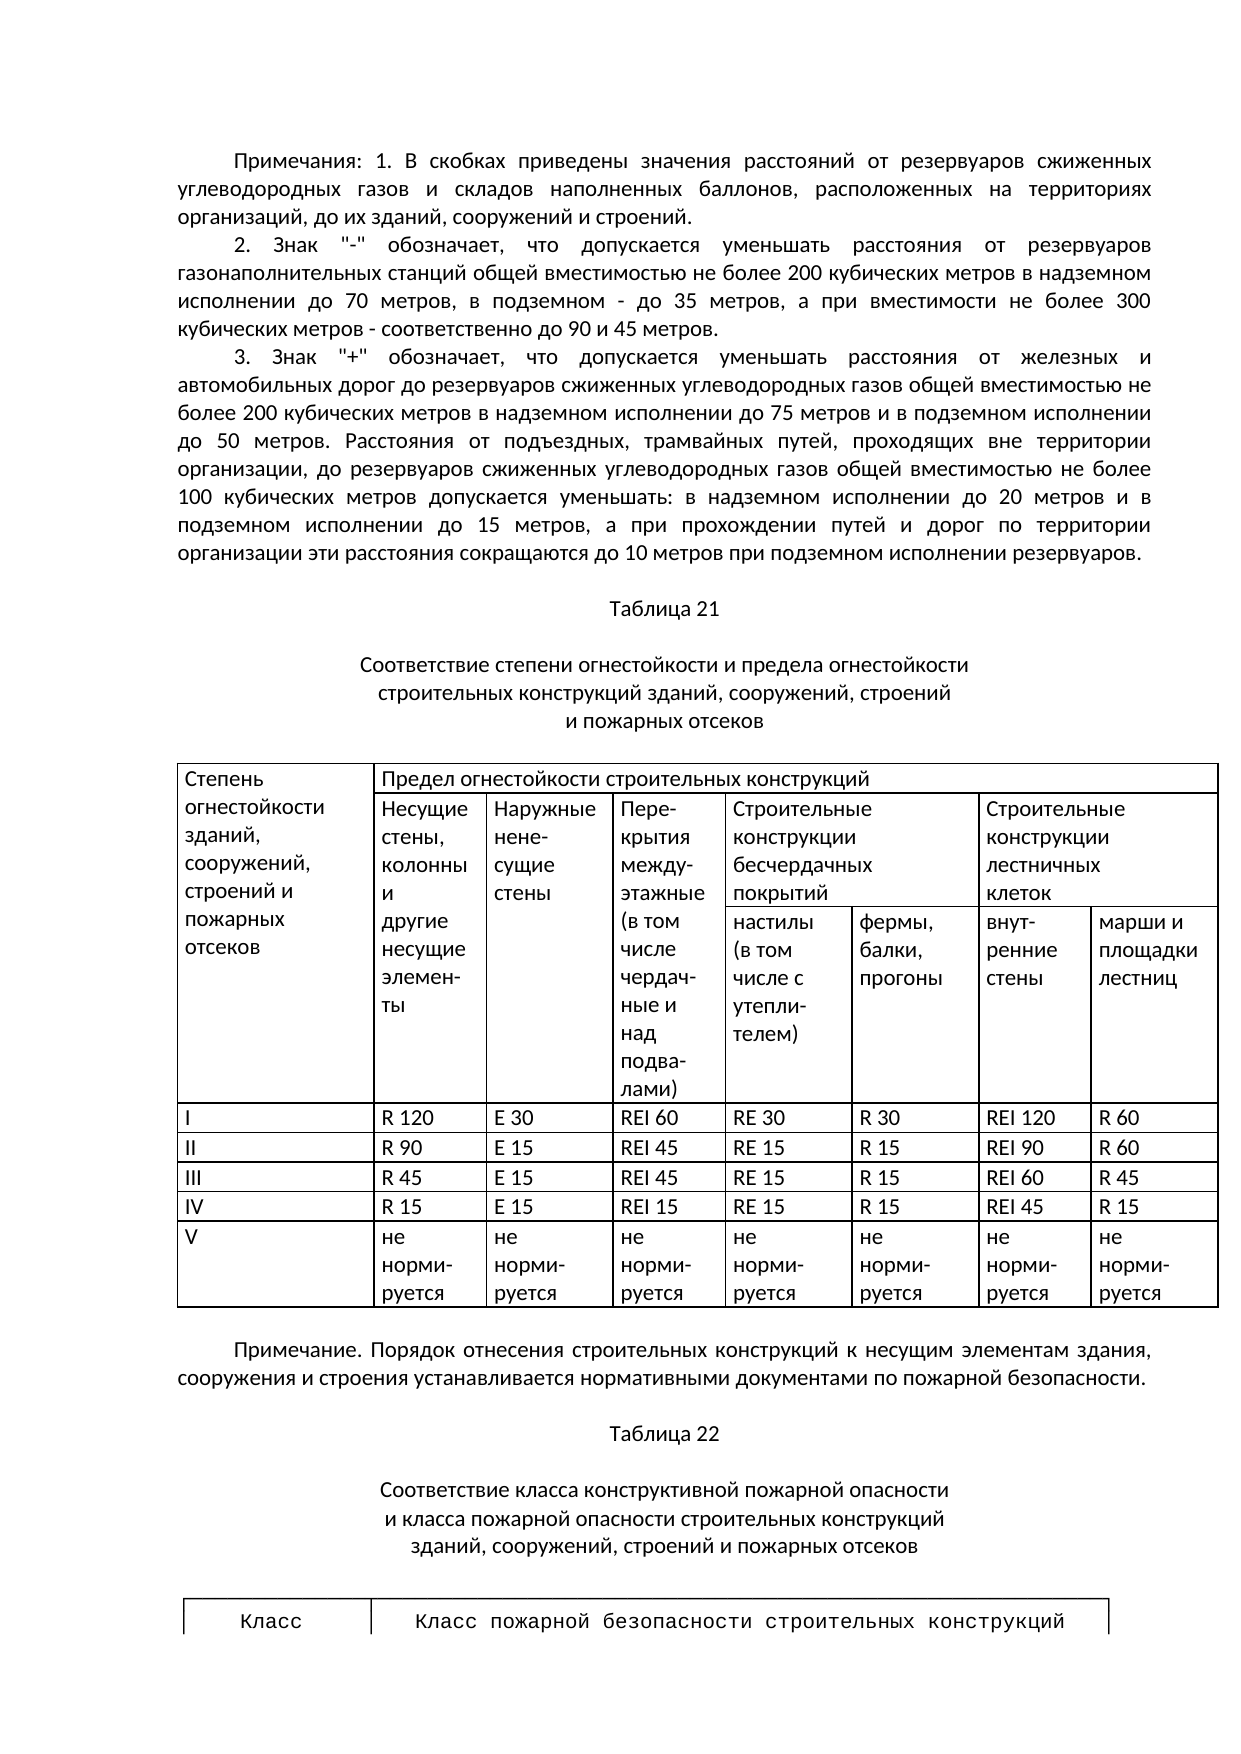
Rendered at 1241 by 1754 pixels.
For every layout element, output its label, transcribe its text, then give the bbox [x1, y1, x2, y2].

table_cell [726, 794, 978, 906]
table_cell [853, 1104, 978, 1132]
text строительных конструкций зданий, сооружений, строений [177, 678, 1152, 707]
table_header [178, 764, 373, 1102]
text и класса пожарной опасности строительных конструкций [177, 1504, 1152, 1532]
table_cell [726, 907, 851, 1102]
text 3. Знак "+" обозначает, что допускается уменьшать расстояния от железных и автомобильных дорог до резервуаров сжиженных углеводородных газов общей вместимостью не более 200 кубических метров в надземном исполнении до 75 метров и в подземном исполнении до 50 метров. Расстояния от подъездных, трамвайных путей, проходящих вне территории организации, до резервуаров сжиженных углеводородных газов общей вместимостью не более 100 кубических метров допускается уменьшать: в надземном исполнении до 20 метров и в подземном исполнении до 15 метров, а при прохождении путей и дорог по территории организации эти расстояния сокращаются до 10 метров при подземном исполнении резервуаров. [177, 342, 1152, 566]
text ┌──────────────┬──────────────────────────────────────────────────────────┐ [177, 1588, 1152, 1611]
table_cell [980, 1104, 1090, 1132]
text │ Класс │ Класс пожарной безопасности строительных конструкций │ [177, 1611, 1152, 1635]
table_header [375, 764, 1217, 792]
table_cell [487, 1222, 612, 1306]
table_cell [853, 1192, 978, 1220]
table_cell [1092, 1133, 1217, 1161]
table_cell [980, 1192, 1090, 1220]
text 2. Знак "-" обозначает, что допускается уменьшать расстояния от резервуаров газонаполнительных станций общей вместимостью не более 200 кубических метров в надземном исполнении до 70 метров, в подземном - до 35 метров, а при вместимости не более 300 кубических метров - соответственно до 90 и 45 метров. [177, 230, 1152, 342]
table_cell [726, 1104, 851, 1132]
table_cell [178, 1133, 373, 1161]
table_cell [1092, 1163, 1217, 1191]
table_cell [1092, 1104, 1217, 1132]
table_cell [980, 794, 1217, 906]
text и пожарных отсеков [177, 707, 1152, 734]
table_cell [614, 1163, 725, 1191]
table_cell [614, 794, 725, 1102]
text Соответствие степени огнестойкости и предела огнестойкости [177, 651, 1152, 678]
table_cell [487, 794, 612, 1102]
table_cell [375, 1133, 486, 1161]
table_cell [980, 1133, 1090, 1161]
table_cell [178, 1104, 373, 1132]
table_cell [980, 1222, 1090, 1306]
text Таблица 22 [177, 1419, 1152, 1448]
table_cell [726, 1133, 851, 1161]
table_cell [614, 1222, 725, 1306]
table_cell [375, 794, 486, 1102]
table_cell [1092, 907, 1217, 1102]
text Соответствие класса конструктивной пожарной опасности [177, 1476, 1152, 1504]
text Примечание. Порядок отнесения строительных конструкций к несущим элементам здания, сооружения и строения устанавливается нормативными документами по пожарной безопасности. [177, 1336, 1152, 1392]
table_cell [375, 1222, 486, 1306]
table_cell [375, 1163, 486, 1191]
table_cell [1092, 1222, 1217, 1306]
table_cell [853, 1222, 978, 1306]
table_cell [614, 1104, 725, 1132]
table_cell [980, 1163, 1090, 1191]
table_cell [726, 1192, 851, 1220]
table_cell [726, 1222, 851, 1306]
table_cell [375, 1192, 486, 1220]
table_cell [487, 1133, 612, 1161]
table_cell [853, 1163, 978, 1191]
text Таблица 21 [177, 594, 1152, 622]
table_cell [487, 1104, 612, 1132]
text зданий, сооружений, строений и пожарных отсеков [177, 1532, 1152, 1560]
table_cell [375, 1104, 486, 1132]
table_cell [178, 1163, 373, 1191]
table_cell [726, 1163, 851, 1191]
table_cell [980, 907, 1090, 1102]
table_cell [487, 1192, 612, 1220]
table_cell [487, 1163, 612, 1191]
text Примечания: 1. В скобках приведены значения расстояний от резервуаров сжиженных углеводородных газов и складов наполненных баллонов, расположенных на территориях организаций, до их зданий, сооружений и строений. [177, 146, 1152, 230]
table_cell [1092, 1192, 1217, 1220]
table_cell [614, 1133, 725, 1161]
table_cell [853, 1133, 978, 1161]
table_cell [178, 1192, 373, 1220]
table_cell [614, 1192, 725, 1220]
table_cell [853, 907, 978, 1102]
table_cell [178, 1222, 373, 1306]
